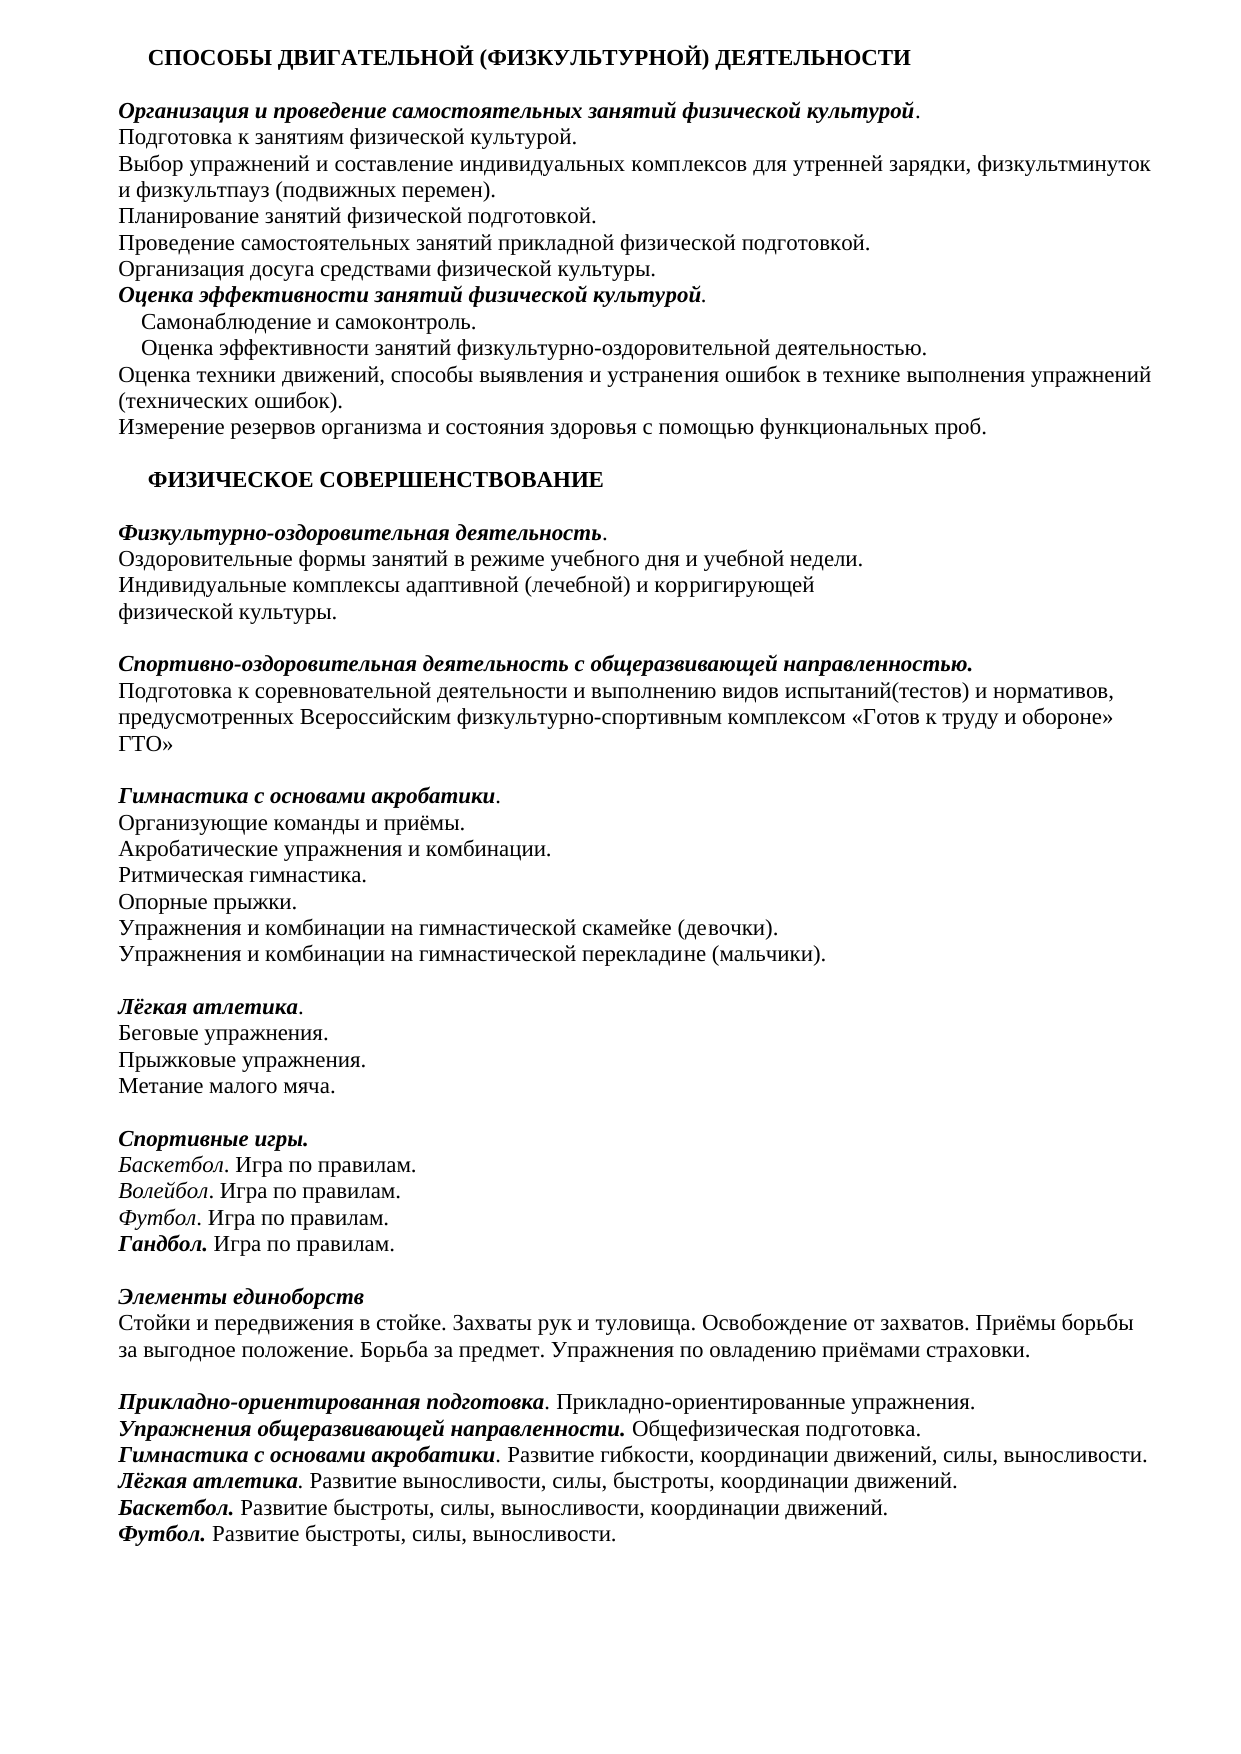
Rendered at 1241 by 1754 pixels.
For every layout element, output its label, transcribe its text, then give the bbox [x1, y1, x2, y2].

text Организация досуга средствами физической культуры. [118, 255, 1152, 282]
list Организующие команды и приёмы. [118, 809, 1152, 835]
text Баскетбол. Развитие быстроты, силы, выносливости, координации движений. [118, 1494, 1152, 1520]
text Спортивные игры. [118, 1125, 1152, 1151]
list Индивидуальные комплексы адаптивной (лечебной) и корригирующей [118, 571, 1152, 598]
list Гандбол. Игра по правилам. [118, 1230, 1152, 1257]
text Прикладно-ориентированная подготовка. Прикладно-ориентированные упражнения. [118, 1388, 1152, 1415]
list Упражнения и комбинации на гимнастической скамейке (девочки). [118, 914, 1152, 940]
text СПОСОБЫ ДВИГАТЕЛЬНОЙ (ФИЗКУЛЬТУРНОЙ) ДЕЯТЕЛЬНОСТИ [118, 44, 1152, 71]
list Опорные прыжки. [118, 888, 1152, 914]
list физической культуры. [118, 598, 1152, 624]
text Футбол. Развитие быстроты, силы, выносливости. [118, 1520, 1152, 1547]
text Проведение самостоятельных занятий прикладной физической подготовкой. [118, 229, 1152, 255]
list Стойки и передвижения в стойке. Захваты рук и туловища. Освобождение от захватов. Приёмы борьбы за выгодное положение. Борьба за предмет. Упражнения по овладению приёмами страховки. [118, 1309, 1152, 1362]
list Метание малого мяча. [118, 1072, 1152, 1098]
text Выбор упражнений и составление индивидуальных комплексов для утренней зарядки, физкультминуток и физкультпауз (подвижных перемен). [118, 150, 1152, 202]
list Баскетбол. Игра по правилам. [118, 1151, 1152, 1178]
list Прыжковые упражнения. [118, 1046, 1152, 1072]
text Спортивно-оздоровительная деятельность с общеразвивающей направленностью. [118, 651, 1152, 677]
list Беговые упражнения. [118, 1019, 1152, 1046]
text Подготовка к соревновательной деятельности и выполнению видов испытаний(тестов) и нормативов, предусмотренных Всероссийским физкультурно-спортивным комплексом «Готов к труду и обороне» ГТО» [118, 677, 1152, 756]
text Измерение резервов организма и состояния здоровья с помощью функциональных проб. [118, 413, 1152, 440]
text Физкультурно-оздоровительная деятельность. [118, 519, 1152, 545]
text Лёгкая атлетика. [118, 993, 1152, 1019]
list Подготовка к занятиям физической культурой. [118, 123, 1152, 150]
list Элементы единоборств [118, 1283, 1152, 1309]
text Гимнастика с основами акробатики. Развитие гибкости, координации движений, силы, выносливости. [118, 1441, 1152, 1467]
text Гимнастика с основами акробатики. [118, 782, 1152, 809]
text Организация и проведение самостоятельных занятий физической культурой. [118, 97, 1152, 123]
list Упражнения и комбинации на гимнастической перекладине (мальчики). [118, 940, 1152, 967]
list Ритмическая гимнастика. [118, 861, 1152, 888]
text Оценка эффективности занятий физкультурно-оздоровительной деятельностью. [118, 334, 1152, 361]
text Оценка эффективности занятий физической культурой. [118, 282, 1152, 308]
list Футбол. Игра по правилам. [118, 1204, 1152, 1230]
text Планирование занятий физической подготовкой. [118, 202, 1152, 229]
text Лёгкая атлетика. Развитие выносливости, силы, быстроты, координации движений. [118, 1467, 1152, 1494]
list Оздоровительные формы занятий в режиме учебного дня и учебной недели. [118, 545, 1152, 571]
text ФИЗИЧЕСКОЕ СОВЕРШЕНСТВОВАНИЕ [118, 466, 1152, 492]
text Упражнения общеразвивающей направленности. Общефизическая подготовка. [118, 1415, 1152, 1441]
list Акробатические упражнения и комбинации. [118, 835, 1152, 861]
text Самонаблюдение и самоконтроль. [118, 308, 1152, 334]
list Волейбол. Игра по правилам. [118, 1178, 1152, 1204]
text Оценка техники движений, способы выявления и устранения ошибок в технике выполнения упражнений (технических ошибок). [118, 361, 1152, 413]
